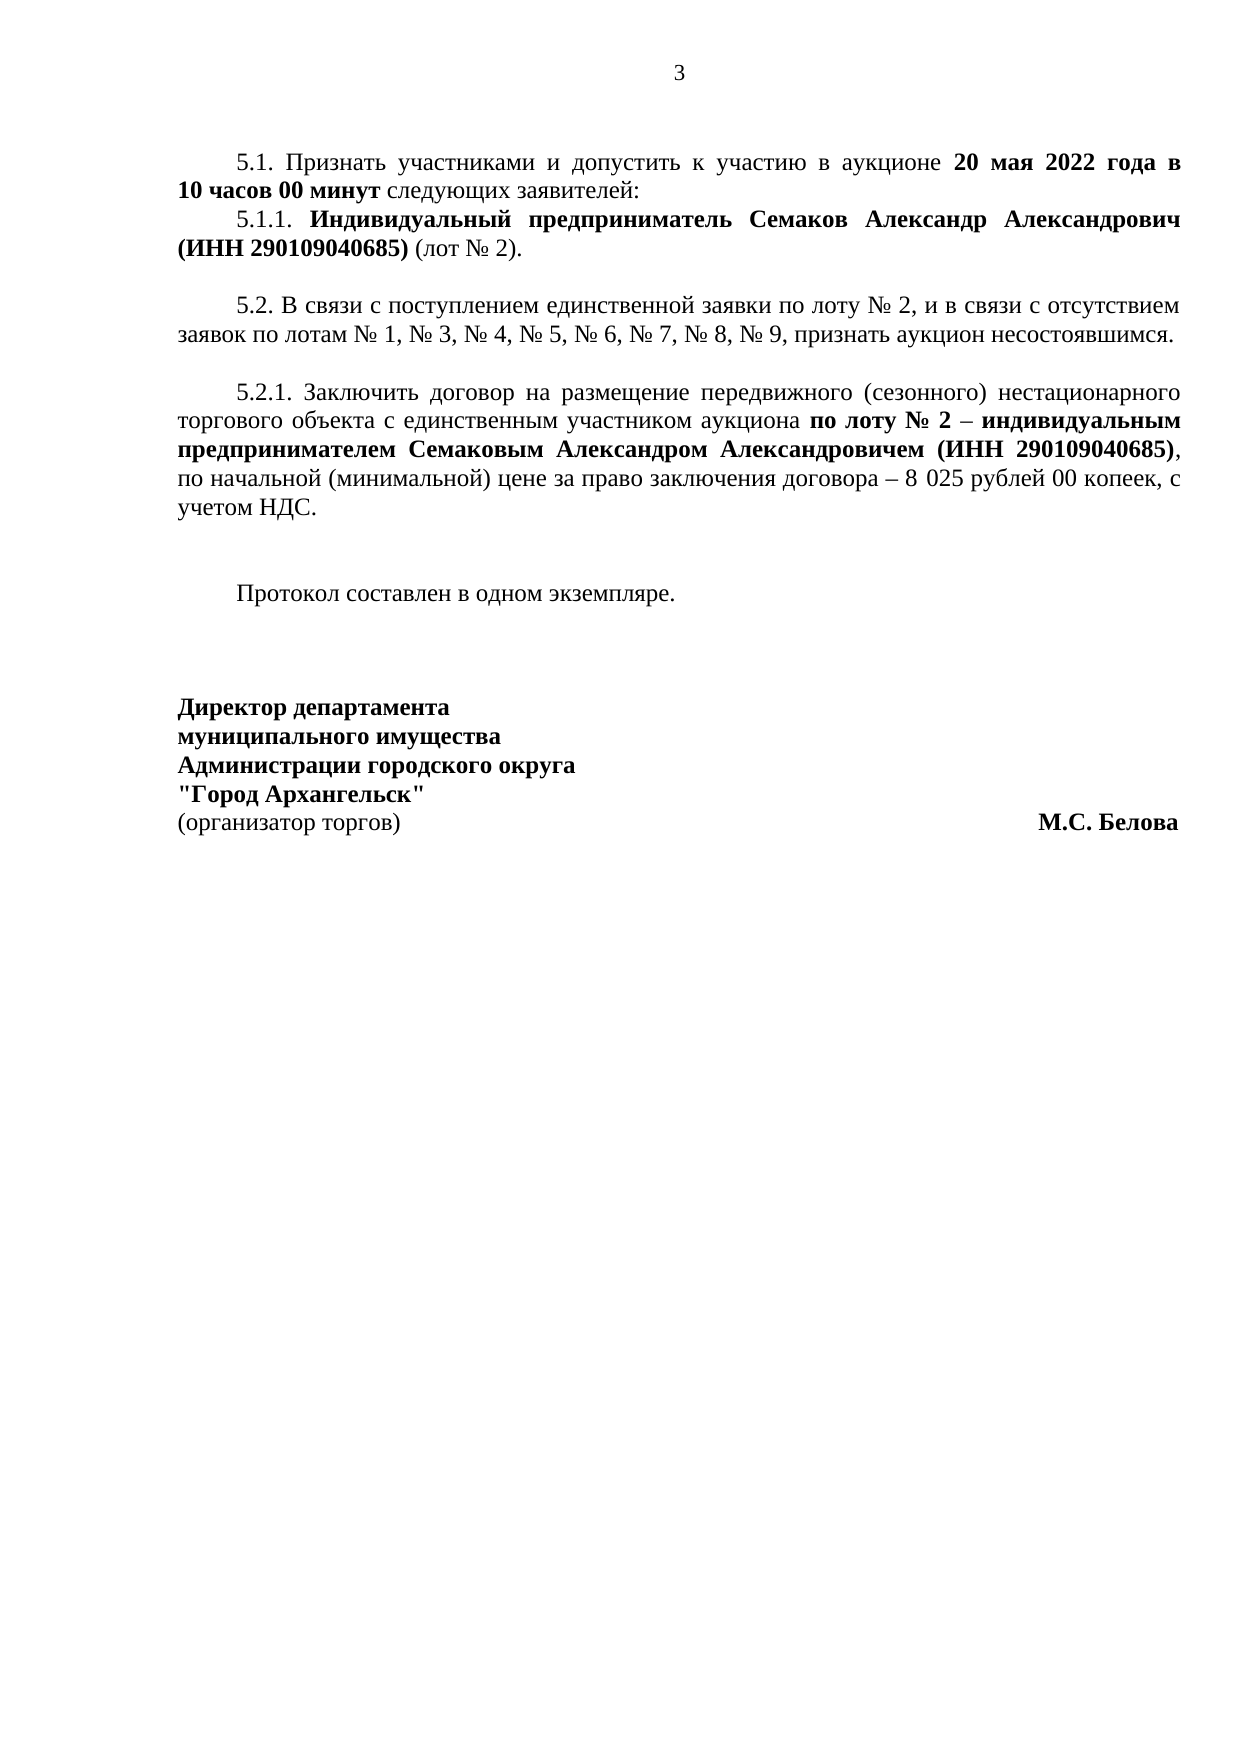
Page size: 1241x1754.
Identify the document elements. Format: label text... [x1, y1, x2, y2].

text Протокол составлен в одном экземпляре. [177, 578, 1181, 607]
text "Город Архангельск" [177, 779, 1181, 807]
text 5.2.1. Заключить договор на размещение передвижного (сезонного) нестационарного торгового объекта с единственным участником аукциона по лоту № 2 – индивидуальным предпринимателем Семаковым Александром Александровичем (ИНН 290109040685), по начальной (минимальной) цене за право заключения договора – 8 025 рублей 00 копеек, с учетом НДС. [177, 377, 1181, 521]
text (организатор торгов) М.С. Белова [177, 807, 1181, 836]
text 5.2. В связи с поступлением единственной заявки по лоту № 2, и в связи с отсутствием заявок по лотам № 1, № 3, № 4, № 5, № 6, № 7, № 8, № 9, признать аукцион несостоявшимся. [177, 291, 1181, 348]
text муниципального имущества [177, 721, 1181, 750]
text Администрации городского округа [177, 750, 1181, 779]
text Директор департамента [177, 692, 1181, 721]
text 5.1. Признать участниками и допустить к участию в аукционе 20 мая 2022 года в 10 часов 00 минут следующих заявителей: [177, 147, 1181, 204]
text 5.1.1. Индивидуальный предприниматель Семаков Александр Александрович (ИНН 290109040685) (лот № 2). [177, 204, 1181, 262]
